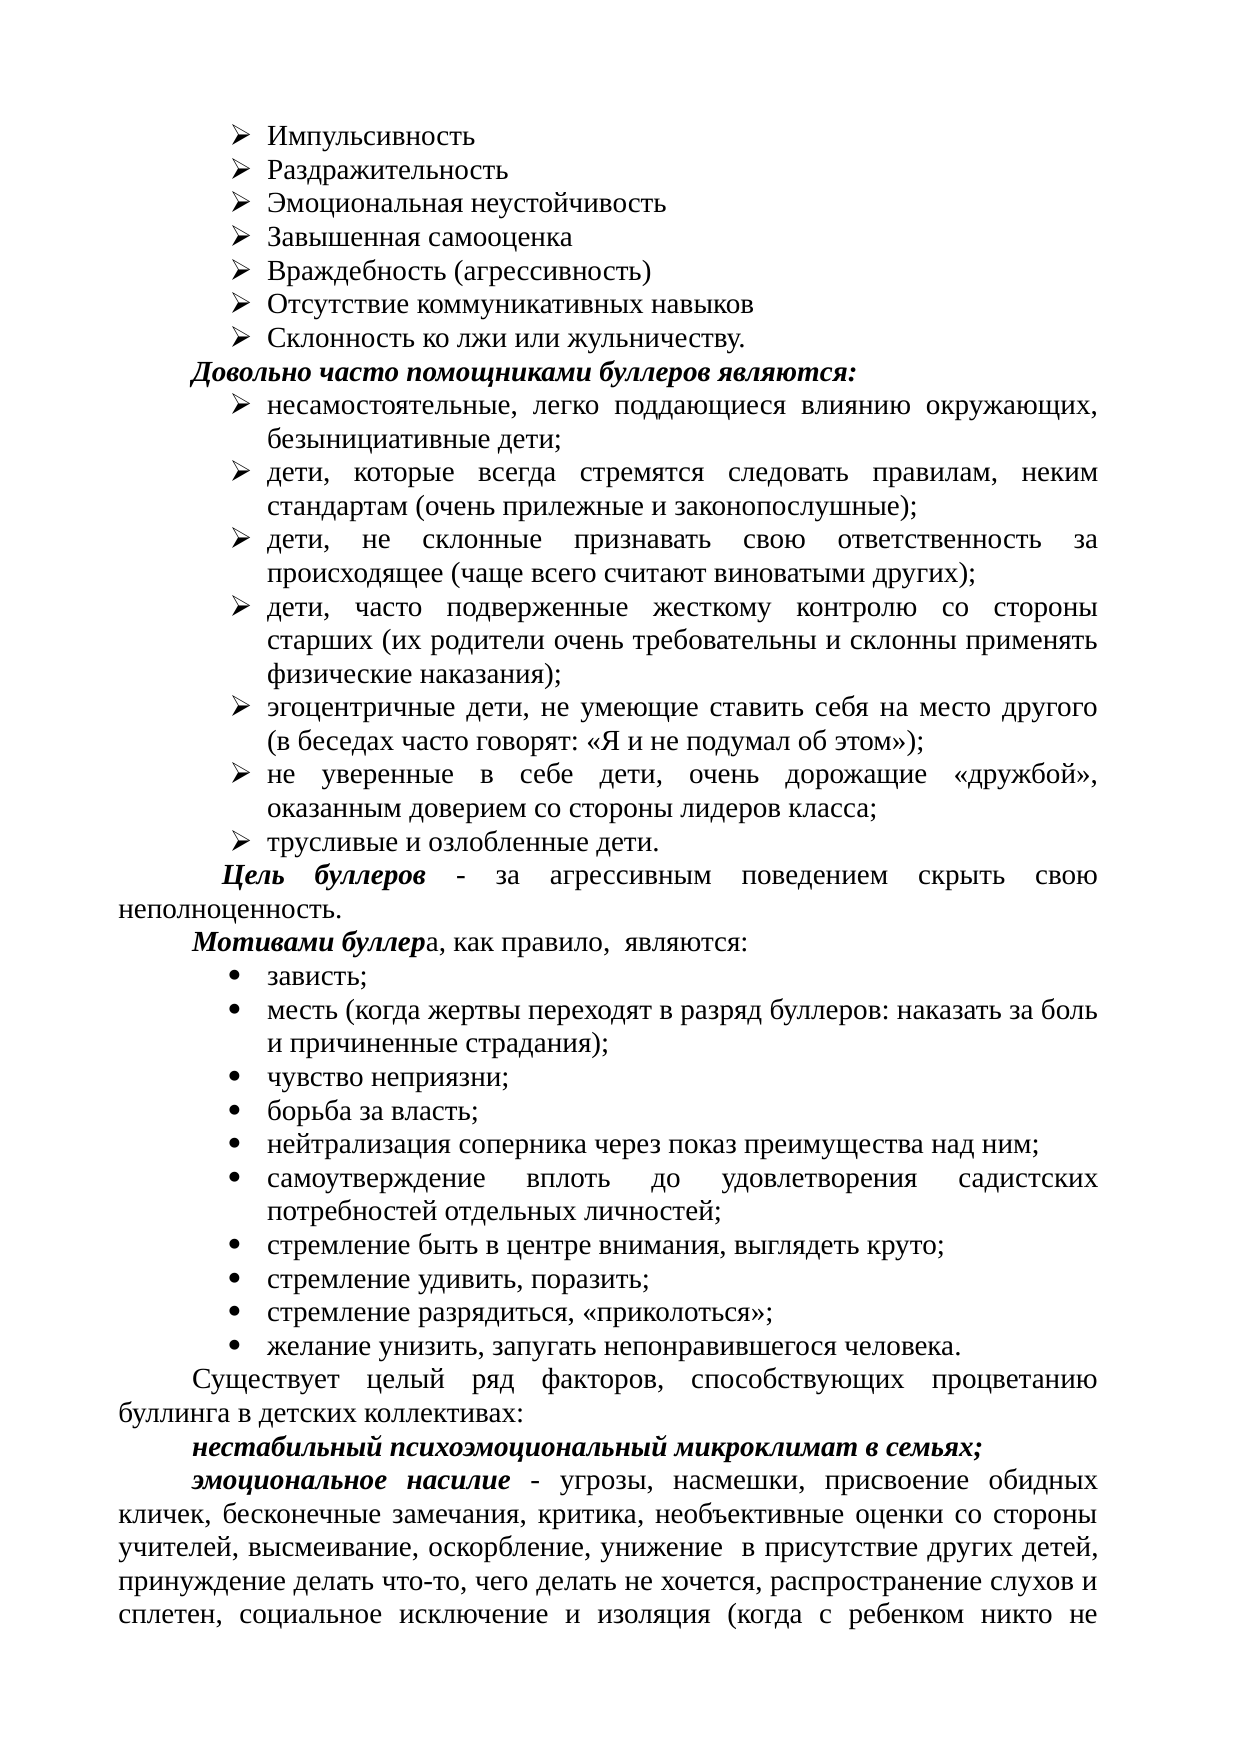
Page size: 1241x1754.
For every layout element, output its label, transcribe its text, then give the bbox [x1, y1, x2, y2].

text Цель буллеров - за агрессивным поведением скрыть свою неполноценность. [118, 857, 1099, 924]
list дети, не склонные признавать свою ответственность за происходящее (чаще всего считают виноватыми других); [229, 522, 1099, 589]
list Эмоциональная неустойчивость [229, 185, 1099, 219]
text нестабильный психоэмоциональный микроклимат в семьях; [118, 1429, 1099, 1462]
list Отсутствие коммуникативных навыков [229, 286, 1099, 320]
list дети, которые всегда стремятся следовать правилам, неким стандартам (очень прилежные и законопослушные); [229, 454, 1099, 522]
list Склонность ко лжи или жульничеству. [229, 320, 1099, 354]
list эгоцентричные дети, не умеющие ставить себя на место другого (в беседах часто говорят: «Я и не подумал об этом»); [229, 689, 1099, 757]
text Довольно часто помощниками буллеров являются: [118, 354, 1099, 387]
list борьба за власть; [229, 1093, 1099, 1126]
text Существует целый ряд факторов, способствующих процветанию буллинга в детских коллективах: [118, 1362, 1099, 1429]
list чувство неприязни; [229, 1059, 1099, 1093]
list Враждебность (агрессивность) [229, 253, 1099, 286]
list Раздражительность [229, 152, 1099, 185]
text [118, 1462, 1099, 1630]
list дети, часто подверженные жесткому контролю со стороны старших (их родители очень требовательны и склонны применять физические наказания); [229, 589, 1099, 689]
list самоутверждение вплоть до удовлетворения садистских потребностей отдельных личностей; [229, 1160, 1099, 1227]
list стремление удивить, поразить; [229, 1261, 1099, 1294]
list не уверенные в себе дети, очень дорожащие «дружбой», оказанным доверием со стороны лидеров класса; [229, 757, 1099, 824]
list месть (когда жертвы переходят в разряд буллеров: наказать за боль и причиненные страдания); [229, 992, 1099, 1059]
list стремление разрядиться, «приколоться»; [229, 1294, 1099, 1328]
list зависть; [229, 958, 1099, 992]
list Завышенная самооценка [229, 219, 1099, 253]
list Импульсивность [229, 118, 1099, 152]
list стремление быть в центре внимания, выглядеть круто; [229, 1227, 1099, 1261]
list нейтрализация соперника через показ преимущества над ним; [229, 1126, 1099, 1160]
list несамостоятельные, легко поддающиеся влиянию окружающих, безынициативные дети; [229, 387, 1099, 454]
list желание унизить, запугать непонравившегося человека. [229, 1328, 1099, 1362]
list трусливые и озлобленные дети. [229, 824, 1099, 857]
text Мотивами буллера, как правило, являются: [118, 924, 1099, 958]
